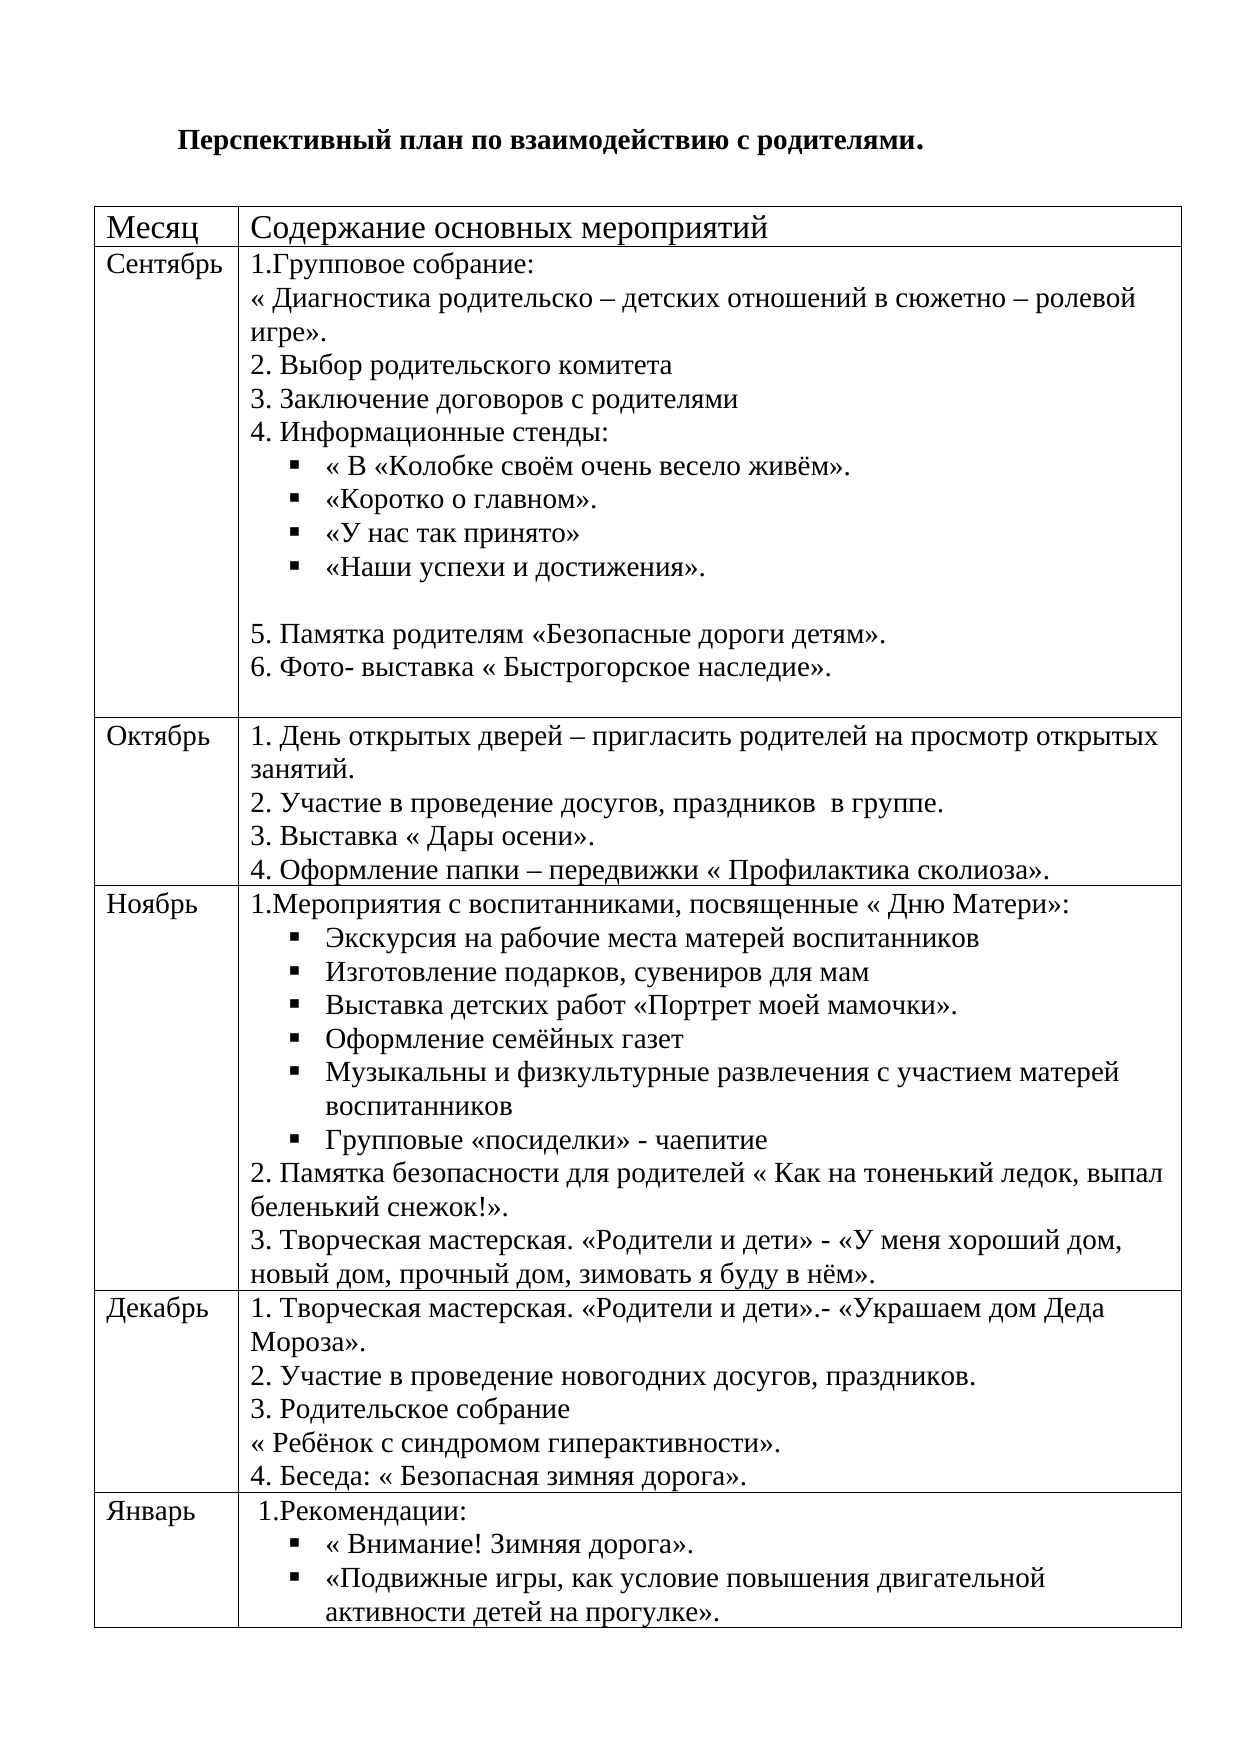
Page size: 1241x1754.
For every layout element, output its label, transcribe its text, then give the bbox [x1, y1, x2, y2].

table_cell Ноябрь [95, 886, 238, 1289]
table_cell 1. Творческая мастерская. «Родители и дети».- «Украшаем дом Деда Мороза». 2. Участие в проведение новогодних досугов, праздников. 3. Родительское собрание « Ребёнок с синдромом гиперактивности». 4. Беседа: « Безопасная зимняя дорога». [239, 1291, 1181, 1492]
table_cell Сентябрь [95, 247, 238, 717]
text Перспективный план по взаимодействию с родителями. [177, 118, 1152, 156]
table_header Содержание основных мероприятий [239, 207, 1181, 246]
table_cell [239, 1493, 1181, 1627]
table_cell 1.Мероприятия с воспитанниками, посвященные « Дню Матери»: Экскурсия на рабочие места матерей воспитанников Изготовление подарков, сувениров для мам Выставка детских работ «Портрет моей мамочки». Оформление семёйных газет Музыкальны и физкультурные развлечения с участием матерей воспитанников Групповые «посиделки» - чаепитие 2. Памятка безопасности для родителей « Как на тоненький ледок, выпал беленький снежок!». 3. Творческая мастерская. «Родители и дети» - «У меня хороший дом, новый дом, прочный дом, зимовать я буду в нём». [239, 886, 1181, 1289]
table_cell Декабрь [95, 1291, 238, 1492]
table_header Месяц [95, 207, 238, 246]
table_cell 1.Групповое собрание: « Диагностика родительско – детских отношений в сюжетно – ролевой игре». 2. Выбор родительского комитета 3. Заключение договоров с родителями 4. Информационные стенды: « В «Колобке своём очень весело живём». «Коротко о главном». «У нас так принято» «Наши успехи и достижения». 5. Памятка родителям «Безопасные дороги детям». 6. Фото- выставка « Быстрогорское наследие». [239, 247, 1181, 717]
table_cell Октябрь [95, 718, 238, 885]
table_cell 1. День открытых дверей – пригласить родителей на просмотр открытых занятий. 2. Участие в проведение досугов, праздников в группе. 3. Выставка « Дары осени». 4. Оформление папки – передвижки « Профилактика сколиоза». [239, 718, 1181, 885]
table_cell Январь [95, 1493, 238, 1627]
